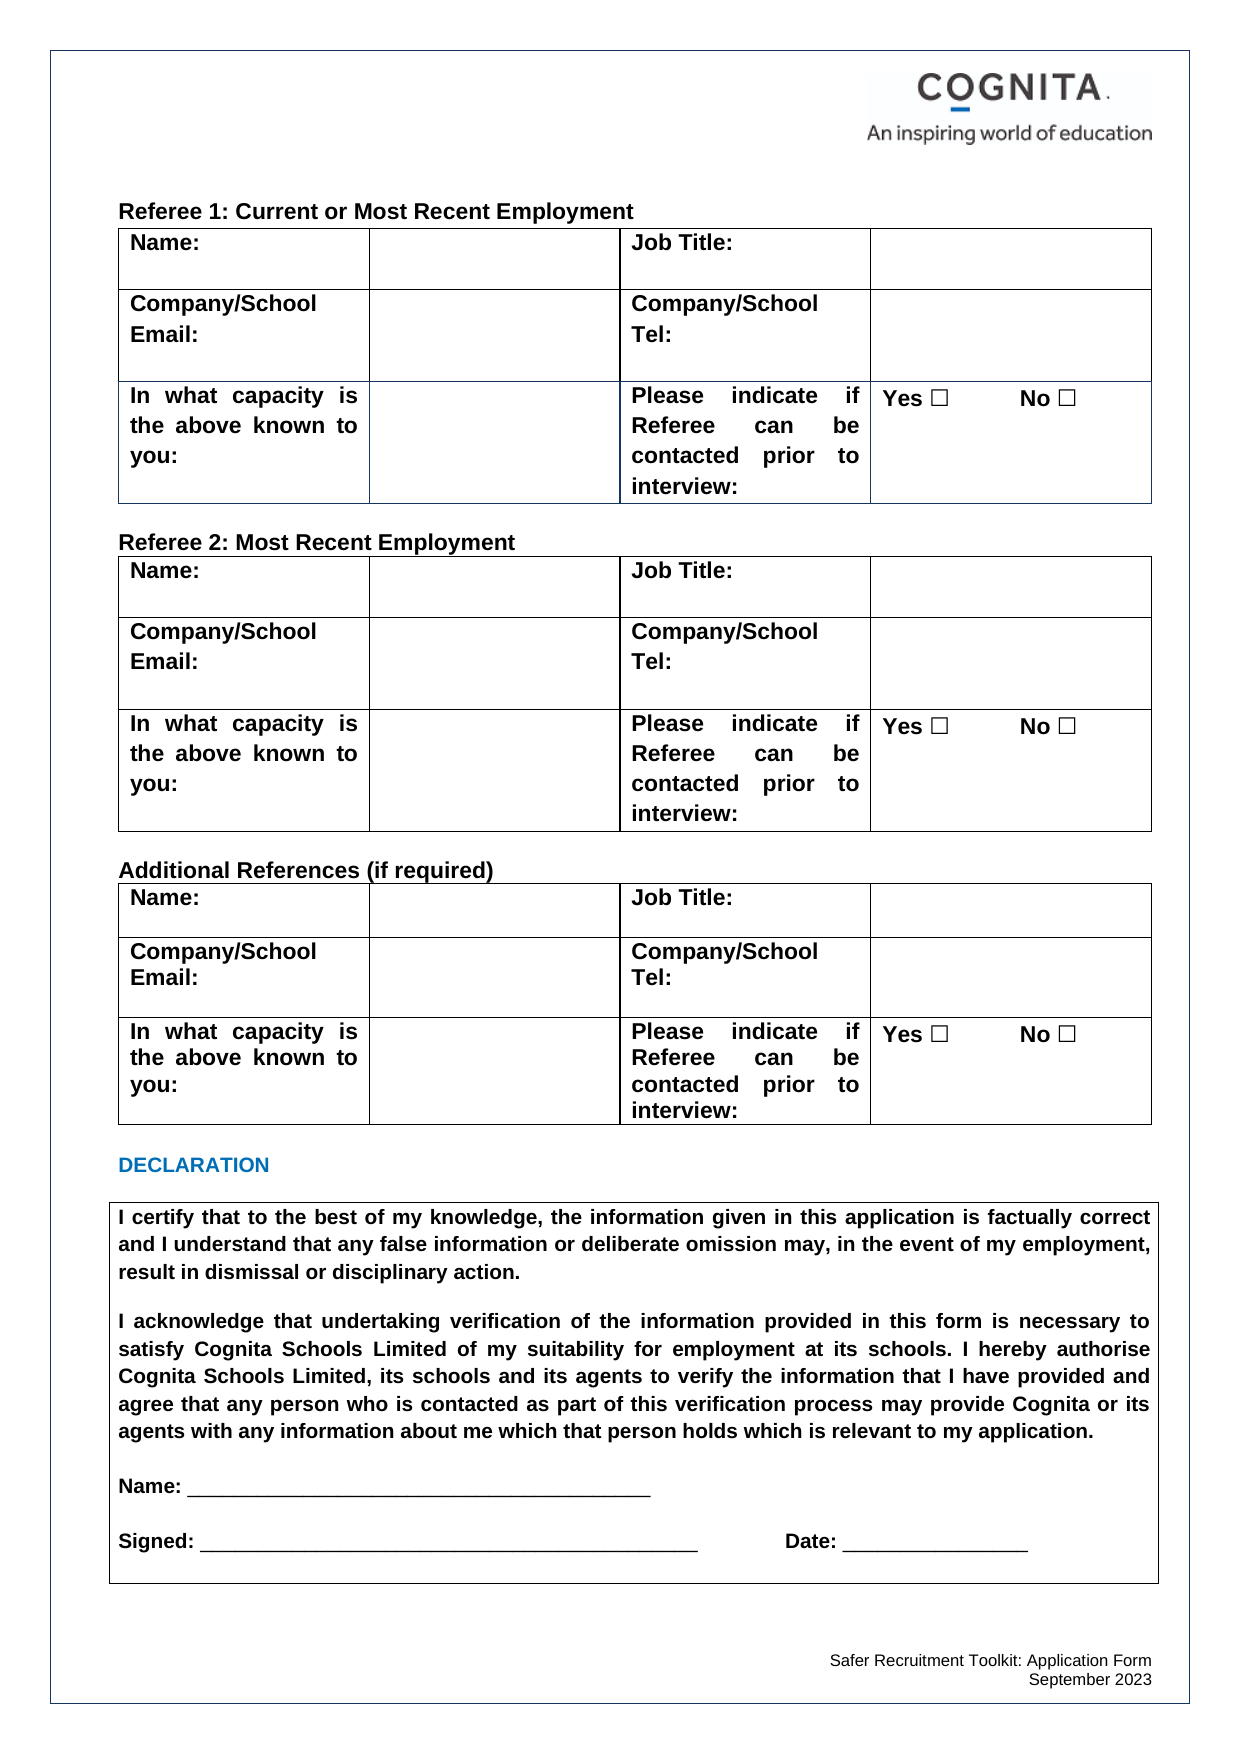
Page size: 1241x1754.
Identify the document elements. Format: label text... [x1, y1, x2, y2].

table_cell Company/School Email: [119, 290, 369, 381]
table_cell [871, 618, 1151, 709]
table_cell Company/School Tel: [621, 618, 870, 709]
table_header [370, 884, 619, 937]
table_cell Please indicate if Referee can be contacted prior to interview: [621, 1018, 870, 1123]
table_cell Yes No [871, 1018, 1151, 1123]
table_header Job Title: [621, 884, 870, 937]
table_cell Company/School Email: [119, 938, 369, 1017]
table_header Job Title: [621, 229, 870, 289]
table_header [871, 229, 1151, 289]
table_cell [370, 290, 619, 381]
table_cell [370, 938, 619, 1017]
table_cell Company/School Tel: [621, 290, 870, 381]
table_header [871, 557, 1151, 617]
picture [867, 73, 1152, 145]
text I acknowledge that undertaking verification of the information provided in this form is necessary to satisfy Cognita Schools Limited of my suitability for employment at its schools. I hereby authorise Cognita Schools Limited, its schools and its agents to verify the information that I have provided and agree that any person who is contacted as part of this verification process may provide Cognita or its agents with any information about me which that person holds which is relevant to my application. [110, 1306, 1158, 1443]
text Signed: ___________________________________________ Date: ________________ [110, 1526, 1158, 1553]
table_cell [370, 382, 619, 503]
text DECLARATION [118, 1153, 1152, 1177]
table_cell Yes No [871, 710, 1151, 831]
table_cell In what capacity is the above known to you: [119, 710, 369, 831]
table_header Name: [119, 229, 369, 289]
table_header Name: [119, 884, 369, 937]
table_header Job Title: [621, 557, 870, 617]
table_cell In what capacity is the above known to you: [119, 382, 369, 503]
table_header [871, 884, 1151, 937]
text Name: ________________________________________ [110, 1471, 1158, 1498]
table_header [370, 557, 619, 617]
table_header Name: [119, 557, 369, 617]
table_cell Please indicate if Referee can be contacted prior to interview: [621, 710, 870, 831]
table_cell [370, 710, 619, 831]
table_cell In what capacity is the above known to you: [119, 1018, 369, 1123]
table_cell [871, 290, 1151, 381]
table_cell [370, 1018, 619, 1123]
table_cell Company/School Email: [119, 618, 369, 709]
table_cell Yes No [871, 382, 1151, 503]
table_cell Please indicate if Referee can be contacted prior to interview: [621, 382, 870, 503]
table_header [370, 229, 619, 289]
text Referee 2: Most Recent Employment [118, 529, 1152, 556]
table_cell [871, 938, 1151, 1017]
table_cell [370, 618, 619, 709]
table_cell Company/School Tel: [621, 938, 870, 1017]
text Referee 1: Current or Most Recent Employment [118, 198, 1152, 224]
text Additional References (if required) [118, 857, 1152, 883]
text I certify that to the best of my knowledge, the information given in this application is factually correct and I understand that any false information or deliberate omission may, in the event of my employment, result in dismissal or disciplinary action. [110, 1203, 1158, 1284]
